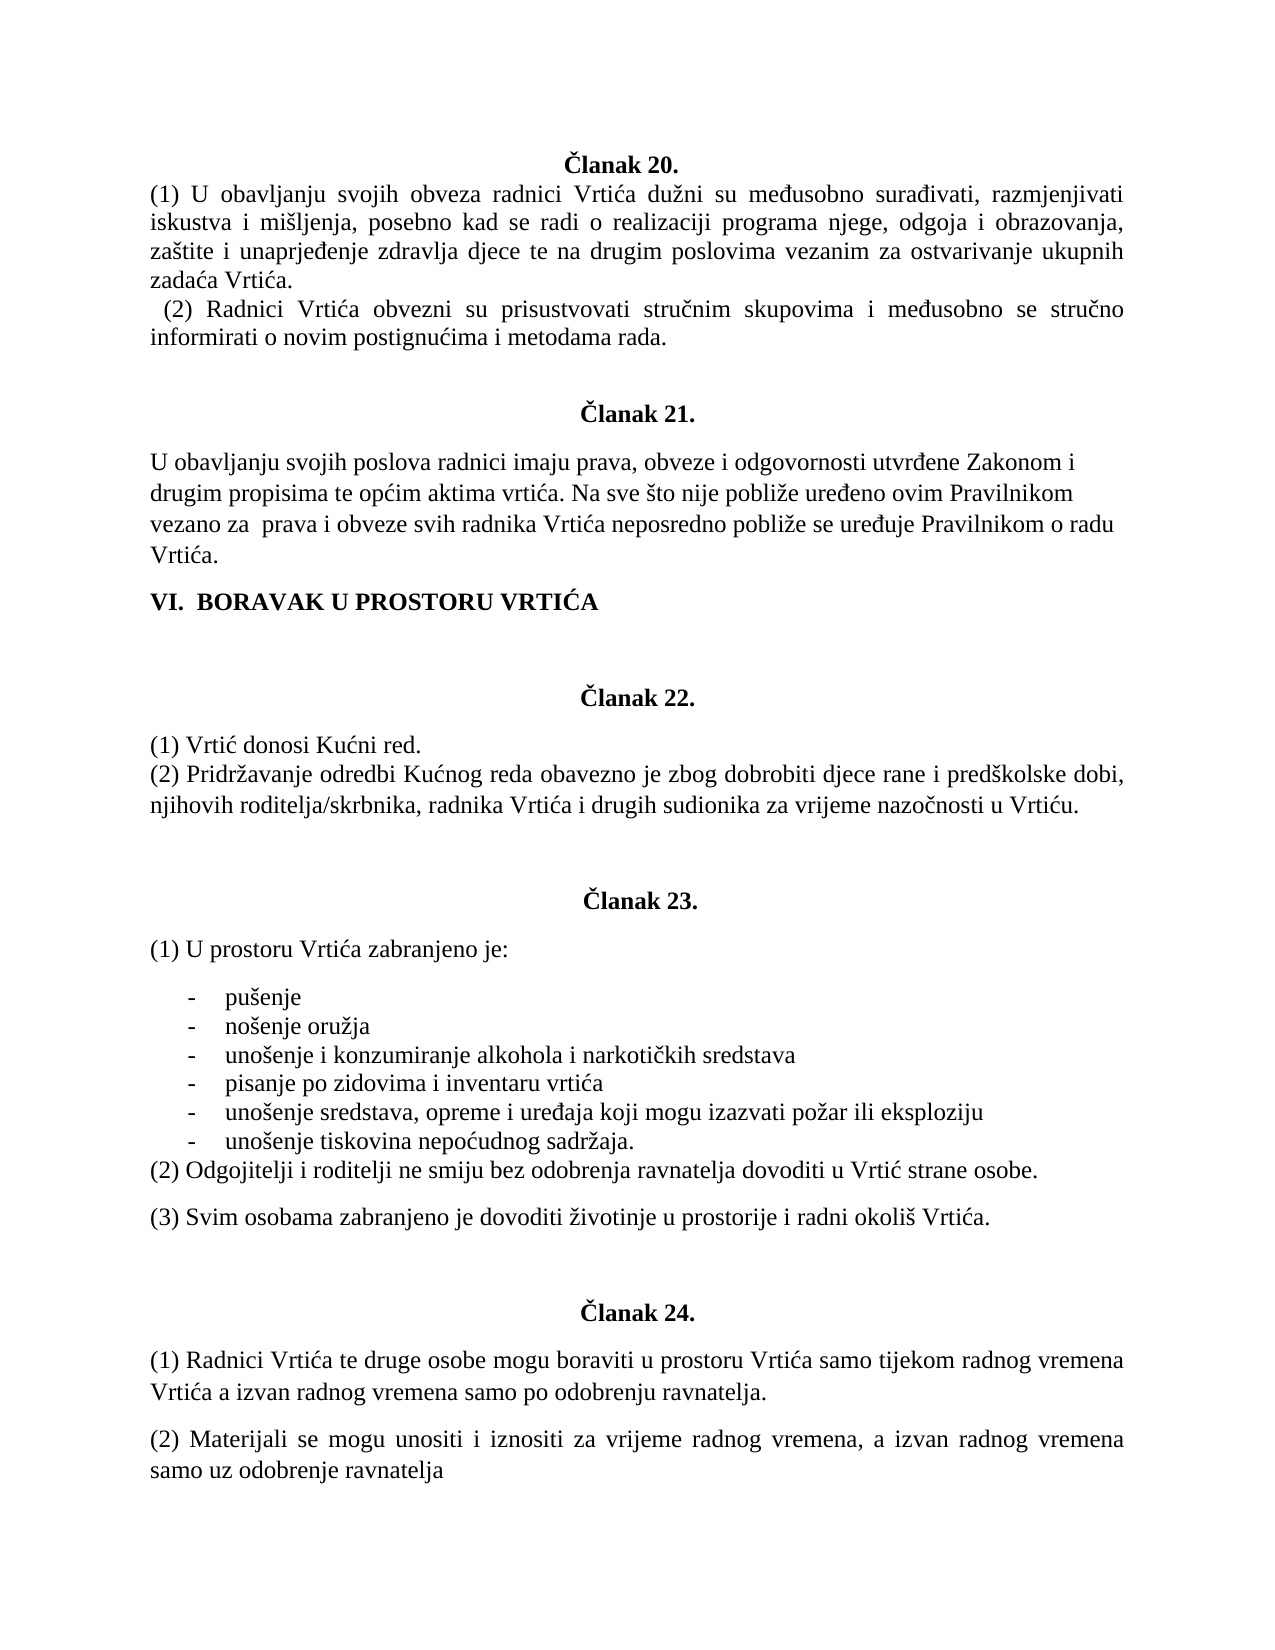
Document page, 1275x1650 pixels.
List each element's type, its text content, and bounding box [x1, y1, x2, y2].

list unošenje tiskovina nepoćudnog sadržaja. [187, 1126, 1125, 1155]
text (1) U obavljanju svojih obveza radnici Vrtića dužni su međusobno surađivati, razmjenjivati iskustva i mišljenja, posebno kad se radi o realizaciji programa njege, odgoja i obrazovanja, zaštite i unaprjeđenje zdravlja djece te na drugim poslovima vezanim za ostvarivanje ukupnih zadaća Vrtića. [150, 179, 1125, 294]
list nošenje oružja [187, 1011, 1125, 1040]
text (1) Radnici Vrtića te druge osobe mogu boraviti u prostoru Vrtića samo tijekom radnog vremena Vrtića a izvan radnog vremena samo po odobrenju ravnatelja. [150, 1346, 1125, 1405]
text Članak 20. [150, 150, 1125, 179]
text Članak 21. [150, 399, 1125, 428]
text Članak 22. [150, 683, 1125, 712]
list pušenje [187, 982, 1125, 1011]
text (1) Vrtić donosi Kućni red. [150, 731, 1125, 759]
text Članak 23. [150, 885, 1125, 916]
list unošenje sredstava, opreme i uređaja koji mogu izazvati požar ili eksploziju [187, 1097, 1125, 1126]
text (3) Svim osobama zabranjeno je dovoditi životinje u prostorije i radni okoliš Vrtića. [150, 1202, 1125, 1231]
text Članak 24. [150, 1298, 1125, 1327]
list pisanje po zidovima i inventaru vrtića [187, 1068, 1125, 1097]
text (2) Radnici Vrtića obvezni su prisustvovati stručnim skupovima i međusobno se stručno informirati o novim postignućima i metodama rada. [150, 294, 1125, 351]
text (2) Materijali se mogu unositi i iznositi za vrijeme radnog vremena, a izvan radnog vremena samo uz odobrenje ravnatelja [150, 1424, 1125, 1484]
text VI. BORAVAK U PROSTORU VRTIĆA [150, 587, 1125, 616]
text (1) U prostoru Vrtića zabranjeno je: [150, 934, 1125, 963]
list unošenje i konzumiranje alkohola i narkotičkih sredstava [187, 1040, 1125, 1068]
text (2) Odgojitelji i roditelji ne smiju bez odobrenja ravnatelja dovoditi u Vrtić strane osobe. [150, 1155, 1125, 1183]
text (2) Pridržavanje odredbi Kućnog reda obavezno je zbog dobrobiti djece rane i predškolske dobi, njihovih roditelja/skrbnika, radnika Vrtića i drugih sudionika za vrijeme nazočnosti u Vrtiću. [150, 759, 1125, 819]
text U obavljanju svojih poslova radnici imaju prava, obveze i odgovornosti utvrđene Zakonom i drugim propisima te općim aktima vrtića. Na sve što nije pobliže uređeno ovim Pravilnikom vezano za prava i obveze svih radnika Vrtića neposredno pobliže se uređuje Pravilnikom o radu Vrtića. [150, 447, 1125, 568]
